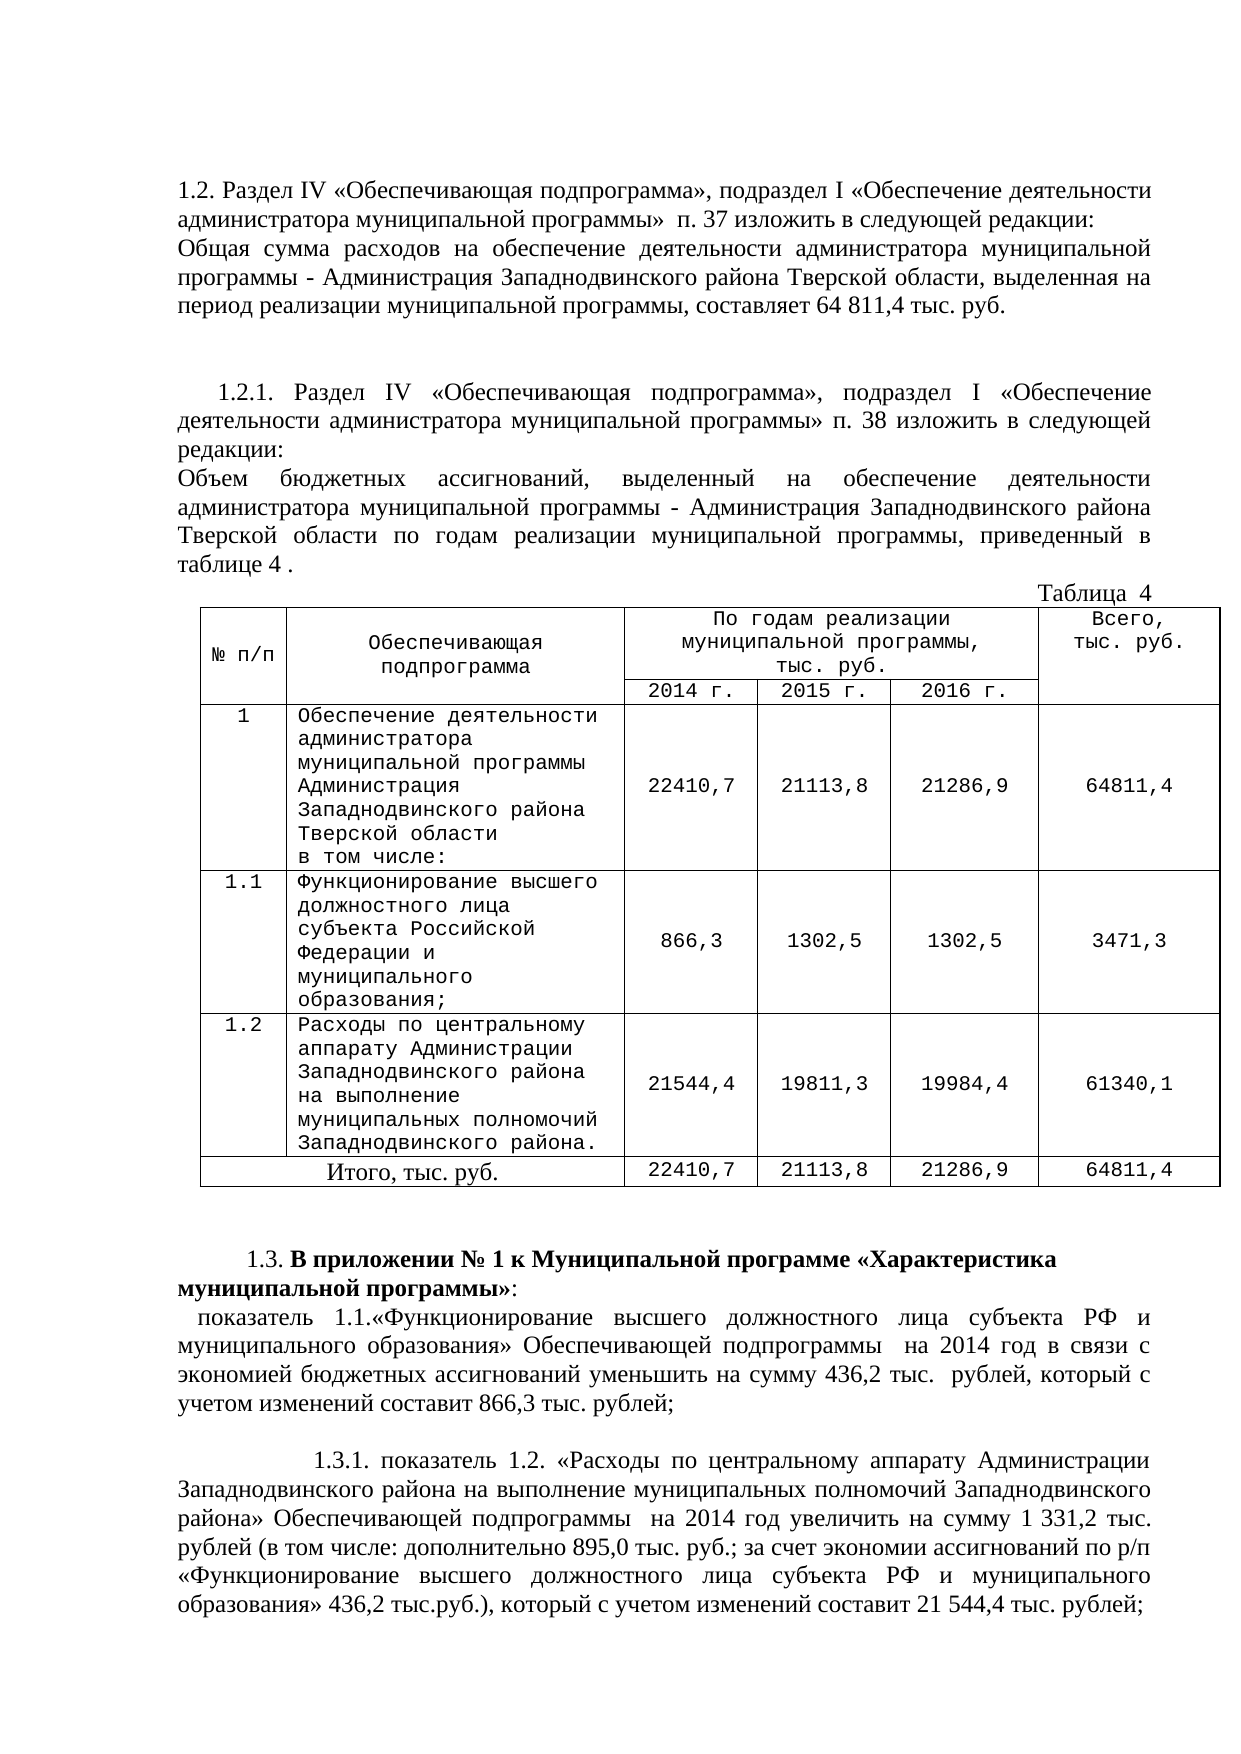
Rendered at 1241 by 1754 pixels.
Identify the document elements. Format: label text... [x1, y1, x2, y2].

table_cell 21286,9 [891, 705, 1038, 870]
table_cell 22410,7 [625, 1157, 757, 1186]
table_cell . [891, 680, 1038, 703]
table_cell . [758, 680, 890, 703]
table_header Обеспечивающая подпрограмма [287, 608, 624, 703]
table_cell 19984,4 [891, 1014, 1038, 1156]
table_cell 22410,7 [625, 705, 757, 870]
table_cell 3471,3 [1039, 871, 1219, 1013]
table_cell Расходы по центральному аппарату Администрации Западнодвинского района на выполнение муниципальных полномочий Западнодвинского района. [287, 1014, 624, 1156]
table_cell 64811,4 [1039, 1157, 1219, 1186]
table_header По годам реализации муниципальной программы, тыс. руб. [625, 608, 1038, 679]
table_cell Обеспечение деятельности администратора муниципальной программы Администрация Западнодвинского района Тверской области в том числе: [287, 705, 624, 870]
table_header № п/п [201, 608, 286, 703]
table_cell 1.1 [201, 871, 286, 1013]
table_cell 21286,9 [891, 1157, 1038, 1186]
text Объем бюджетных ассигнований, выделенный на обеспечение деятельности администратора муниципальной программы - Администрация Западнодвинского района Тверской области по годам реализации муниципальной программы, приведенный в таблице 4 . [177, 463, 1152, 578]
table_cell 21113,8 [758, 705, 890, 870]
table_cell 21544,4 [625, 1014, 757, 1156]
table_cell . [625, 680, 757, 703]
table_cell 61340,1 [1039, 1014, 1219, 1156]
text 1.2.1. Раздел IV «Обеспечивающая подпрограмма», подраздел I «Обеспечение деятельности администратора муниципальной программы» п. 38 изложить в следующей редакции: [177, 377, 1152, 463]
text 1.3. В приложении № 1 к Муниципальной программе «Характеристика муниципальной программы»: [177, 1244, 1152, 1302]
text 1.3.1. показатель 1.2. «Расходы по центральному аппарату Администрации Западнодвинского района на выполнение муниципальных полномочий Западнодвинского района» Обеспечивающей подпрограммы на 2014 год увеличить на сумму 1 331,2 тыс. рублей (в том числе: дополнительно 895,0 тыс. руб.; за счет экономии ассигнований по р/п «Функционирование высшего должностного лица субъекта РФ и муниципального образования» 436,2 тыс.руб.), который с учетом изменений составит 21 544,4 тыс. рублей; [177, 1446, 1152, 1618]
table_cell 21113,8 [758, 1157, 890, 1186]
table_cell 1302,5 [758, 871, 890, 1013]
table_header Всего, тыс. руб. [1039, 608, 1219, 679]
table_cell Функционирование высшего должностного лица субъекта Российской Федерации и муниципального образования; [287, 871, 624, 1013]
table_cell 19811,3 [758, 1014, 890, 1156]
table_cell 866,3 [625, 871, 757, 1013]
table_cell 1 [201, 705, 286, 870]
table_cell 1302,5 [891, 871, 1038, 1013]
table_cell 64811,4 [1039, 705, 1219, 870]
table_cell 1.2 [201, 1014, 286, 1156]
text 1.2. Раздел IV «Обеспечивающая подпрограмма», подраздел I «Обеспечение деятельности администратора муниципальной программы» п. 37 изложить в следующей редакции: [177, 176, 1152, 233]
table_cell Итого, тыс. руб. [201, 1157, 624, 1186]
text Общая сумма расходов на обеспечение деятельности администратора муниципальной программы - Администрация Западнодвинского района Тверской области, выделенная на период реализации муниципальной программы, составляет 64 811,4 тыс. руб. [177, 233, 1152, 319]
table_cell [1039, 679, 1219, 703]
text Таблица 4 [177, 578, 1152, 607]
text показатель 1.1.«Функционирование высшего должностного лица субъекта РФ и муниципального образования» Обеспечивающей подпрограммы на 2014 год в связи с экономией бюджетных ассигнований уменьшить на сумму 436,2 тыс. рублей, который с учетом изменений составит 866,3 тыс. рублей; [177, 1302, 1152, 1417]
